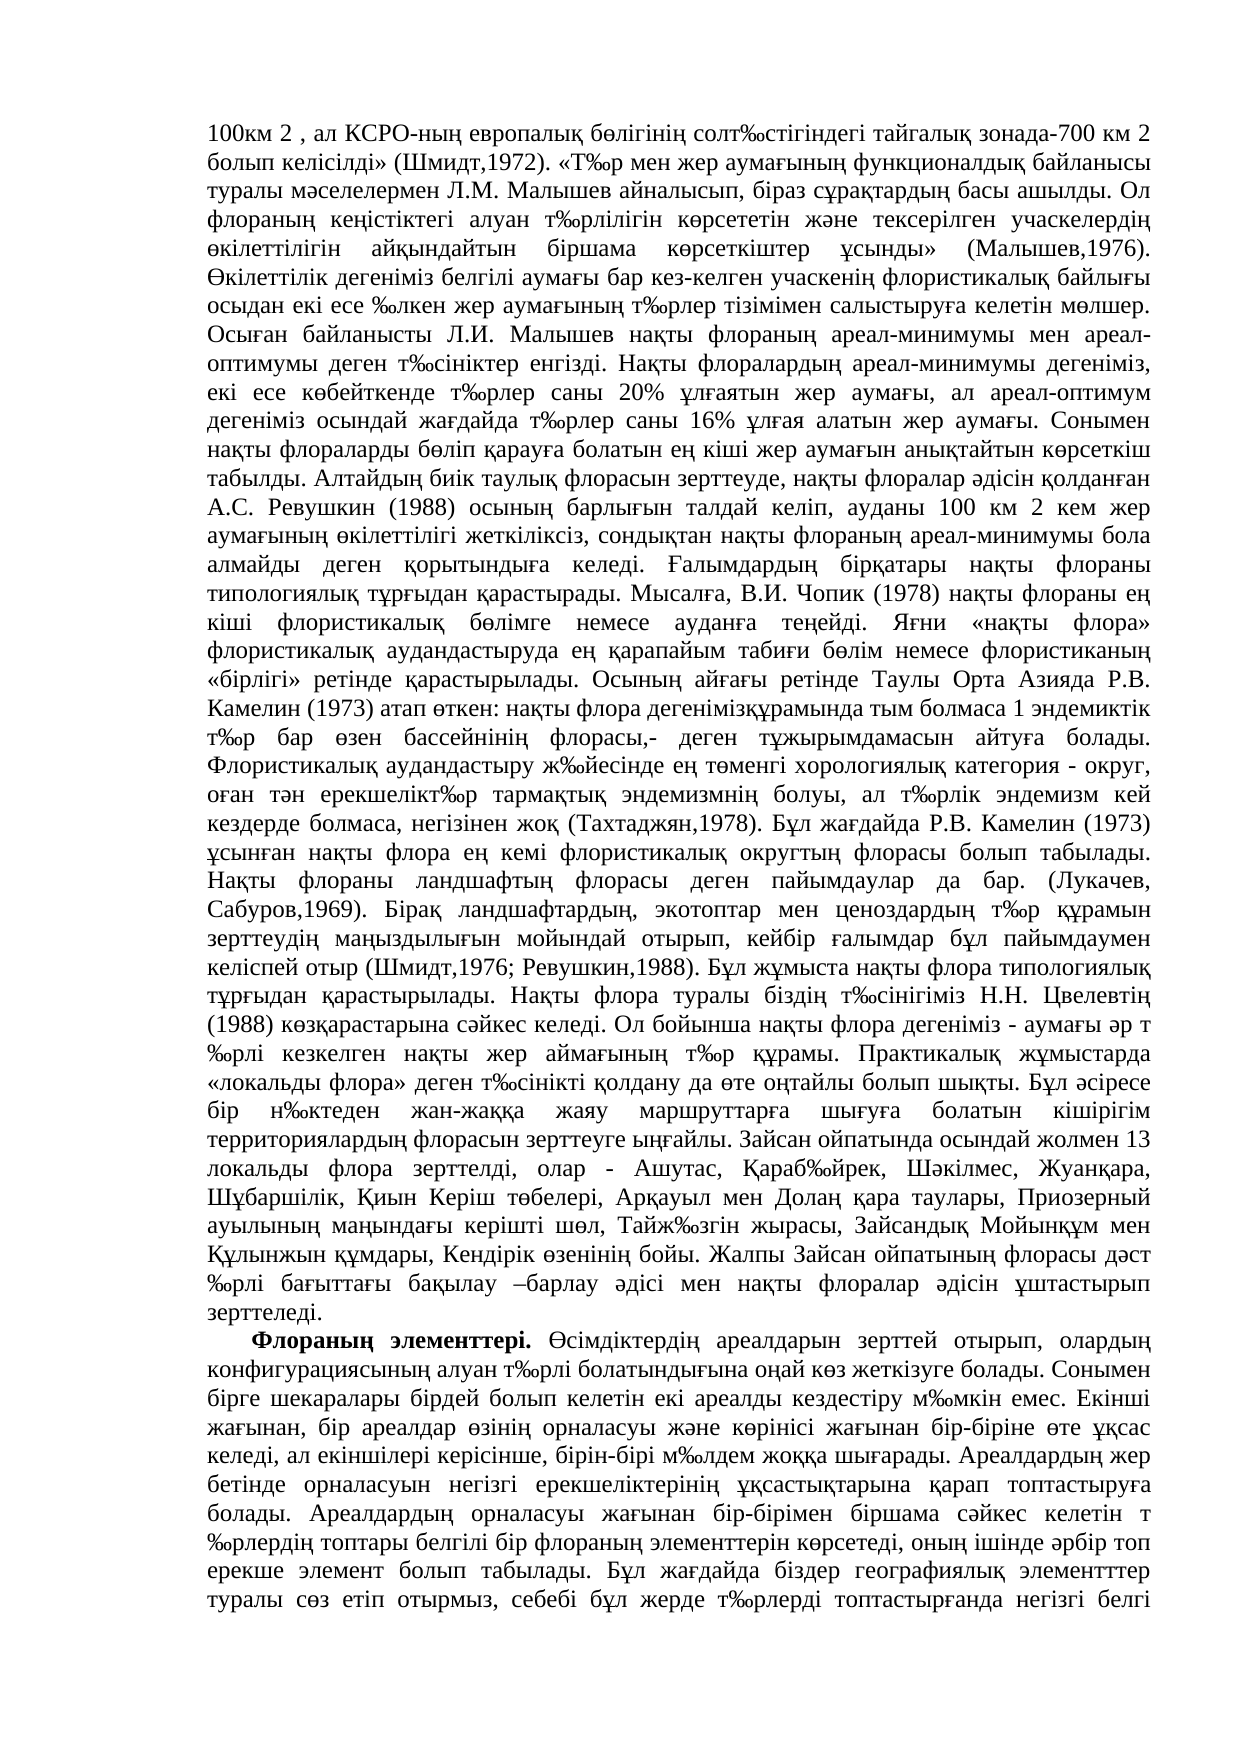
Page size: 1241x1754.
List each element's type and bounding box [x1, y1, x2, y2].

list [207, 118, 1152, 1326]
list [207, 1326, 1152, 1613]
